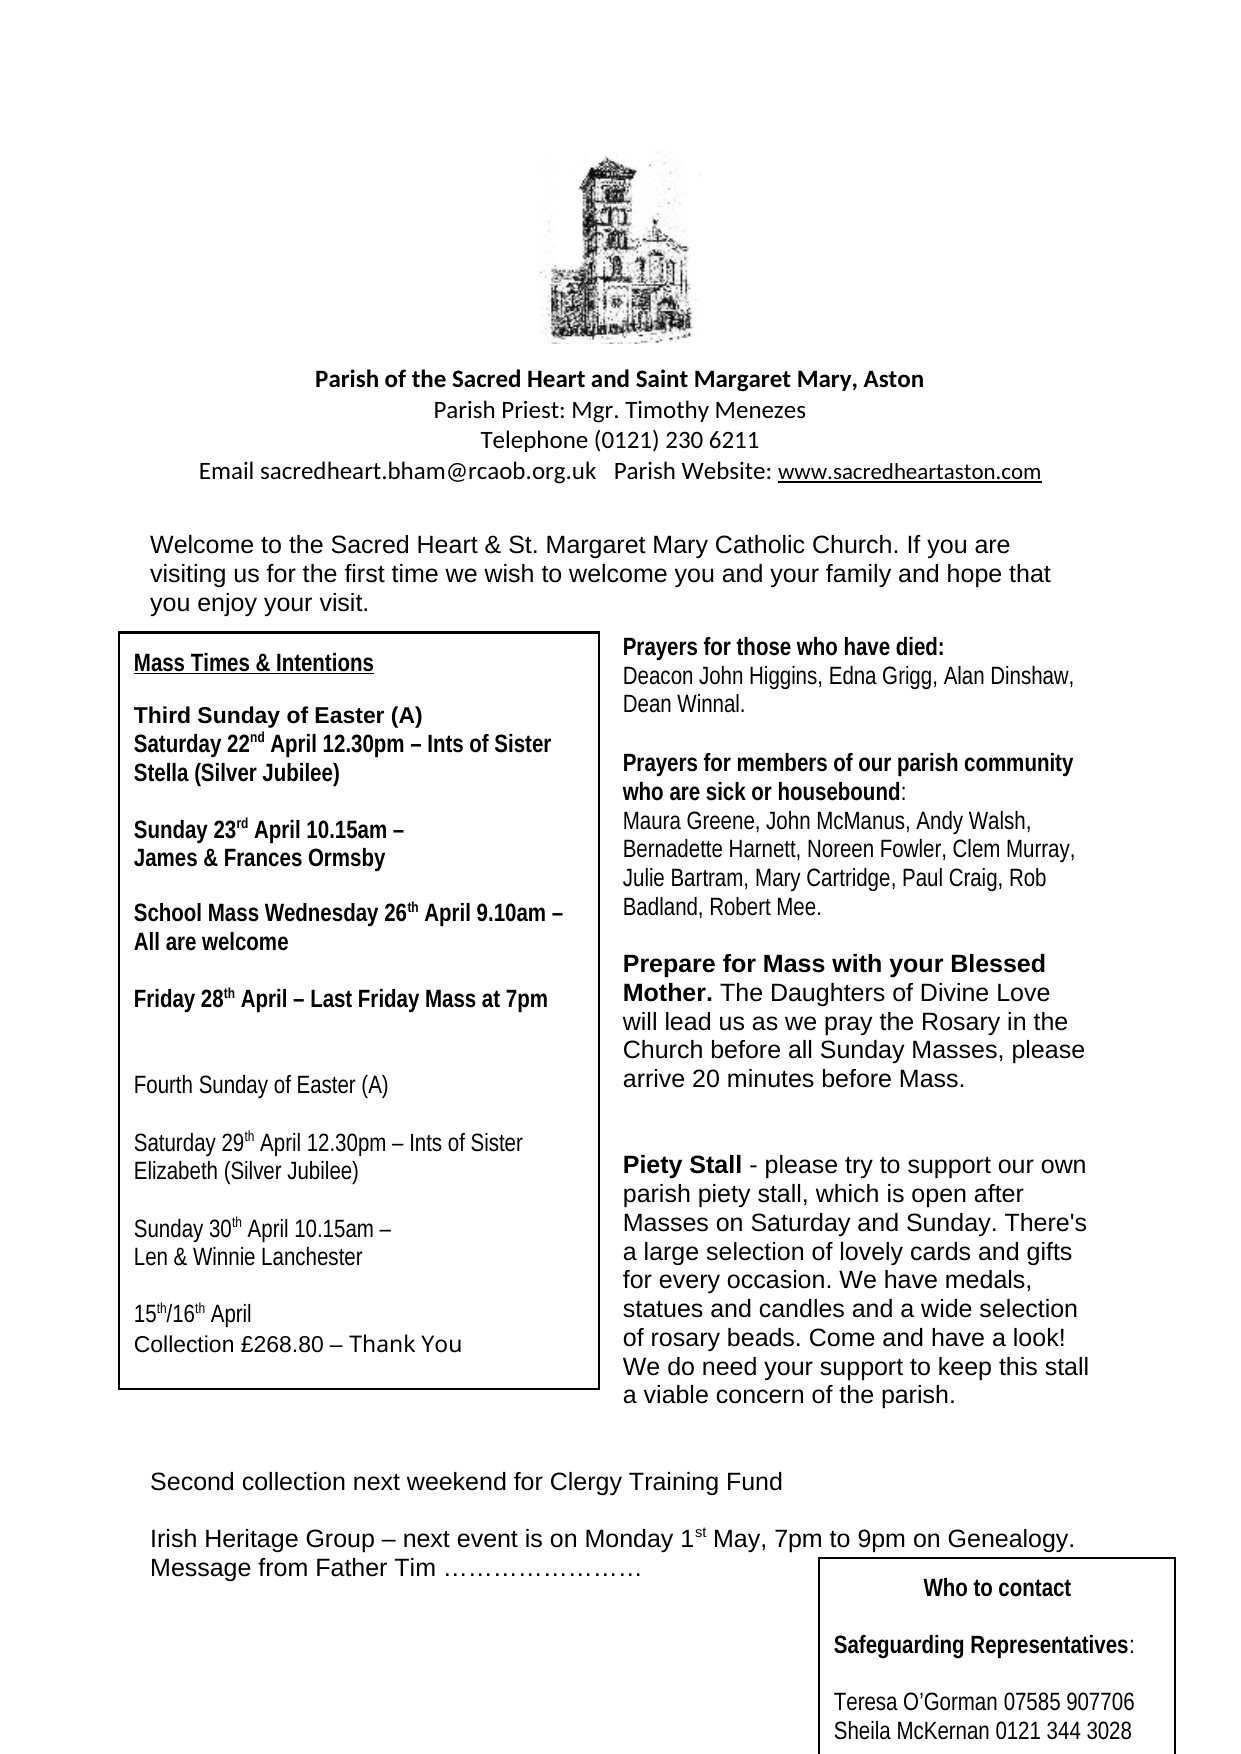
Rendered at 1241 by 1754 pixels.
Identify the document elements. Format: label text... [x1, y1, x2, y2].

text Email sacredheart.bham@rcaob.org.uk Parish Website: www.sacredheartaston.com [150, 455, 1090, 486]
text Irish Heritage Group – next event is on Monday 1st May, 7pm to 9pm on Genealogy. [150, 1524, 1090, 1553]
text Telephone (0121) 230 6211 [150, 425, 1090, 455]
text Prayers for members of our parish community who are sick or housebound: [600, 748, 1090, 806]
text Message from Father Tim …………………… [150, 1553, 1090, 1582]
text Parish Priest: Mgr. Timothy Menezes [150, 394, 1089, 425]
text Piety Stall - please try to support our own parish piety stall, which is open after Masses on Saturday and Sunday. There's a large selection of lovely cards and gifts for every occasion. We have medals, statues and candles and a wide selection of rosary beads. Come and have a look! We do need your support to keep this stall a viable concern of the parish. [150, 1150, 1090, 1409]
text Deacon John Higgins, Edna Grigg, Alan Dinshaw, Dean Winnal. [600, 661, 1090, 718]
text Welcome to the Sacred Heart & St. Margaret Mary Catholic Church. If you are visiting us for the first time we wish to welcome you and your family and hope that you enjoy your visit. [150, 530, 1090, 616]
text Maura Greene, John McManus, Andy Walsh, Bernadette Harnett, Noreen Fowler, Clem Murray, Julie Bartram, Mary Cartridge, Paul Craig, Rob Badland, Robert Mee. [600, 806, 1090, 920]
text Second collection next weekend for Clergy Training Fund [150, 1467, 1090, 1495]
text Prayers for those who have died: [600, 632, 1090, 661]
text Prepare for Mass with your Blessed Mother. The Daughters of Divine Love will lead us as we pray the Rosary in the Church before all Sunday Masses, please arrive 20 minutes before Mass. [600, 949, 1090, 1093]
text Parish of the Sacred Heart and Saint Margaret Mary, Aston [150, 364, 1089, 394]
